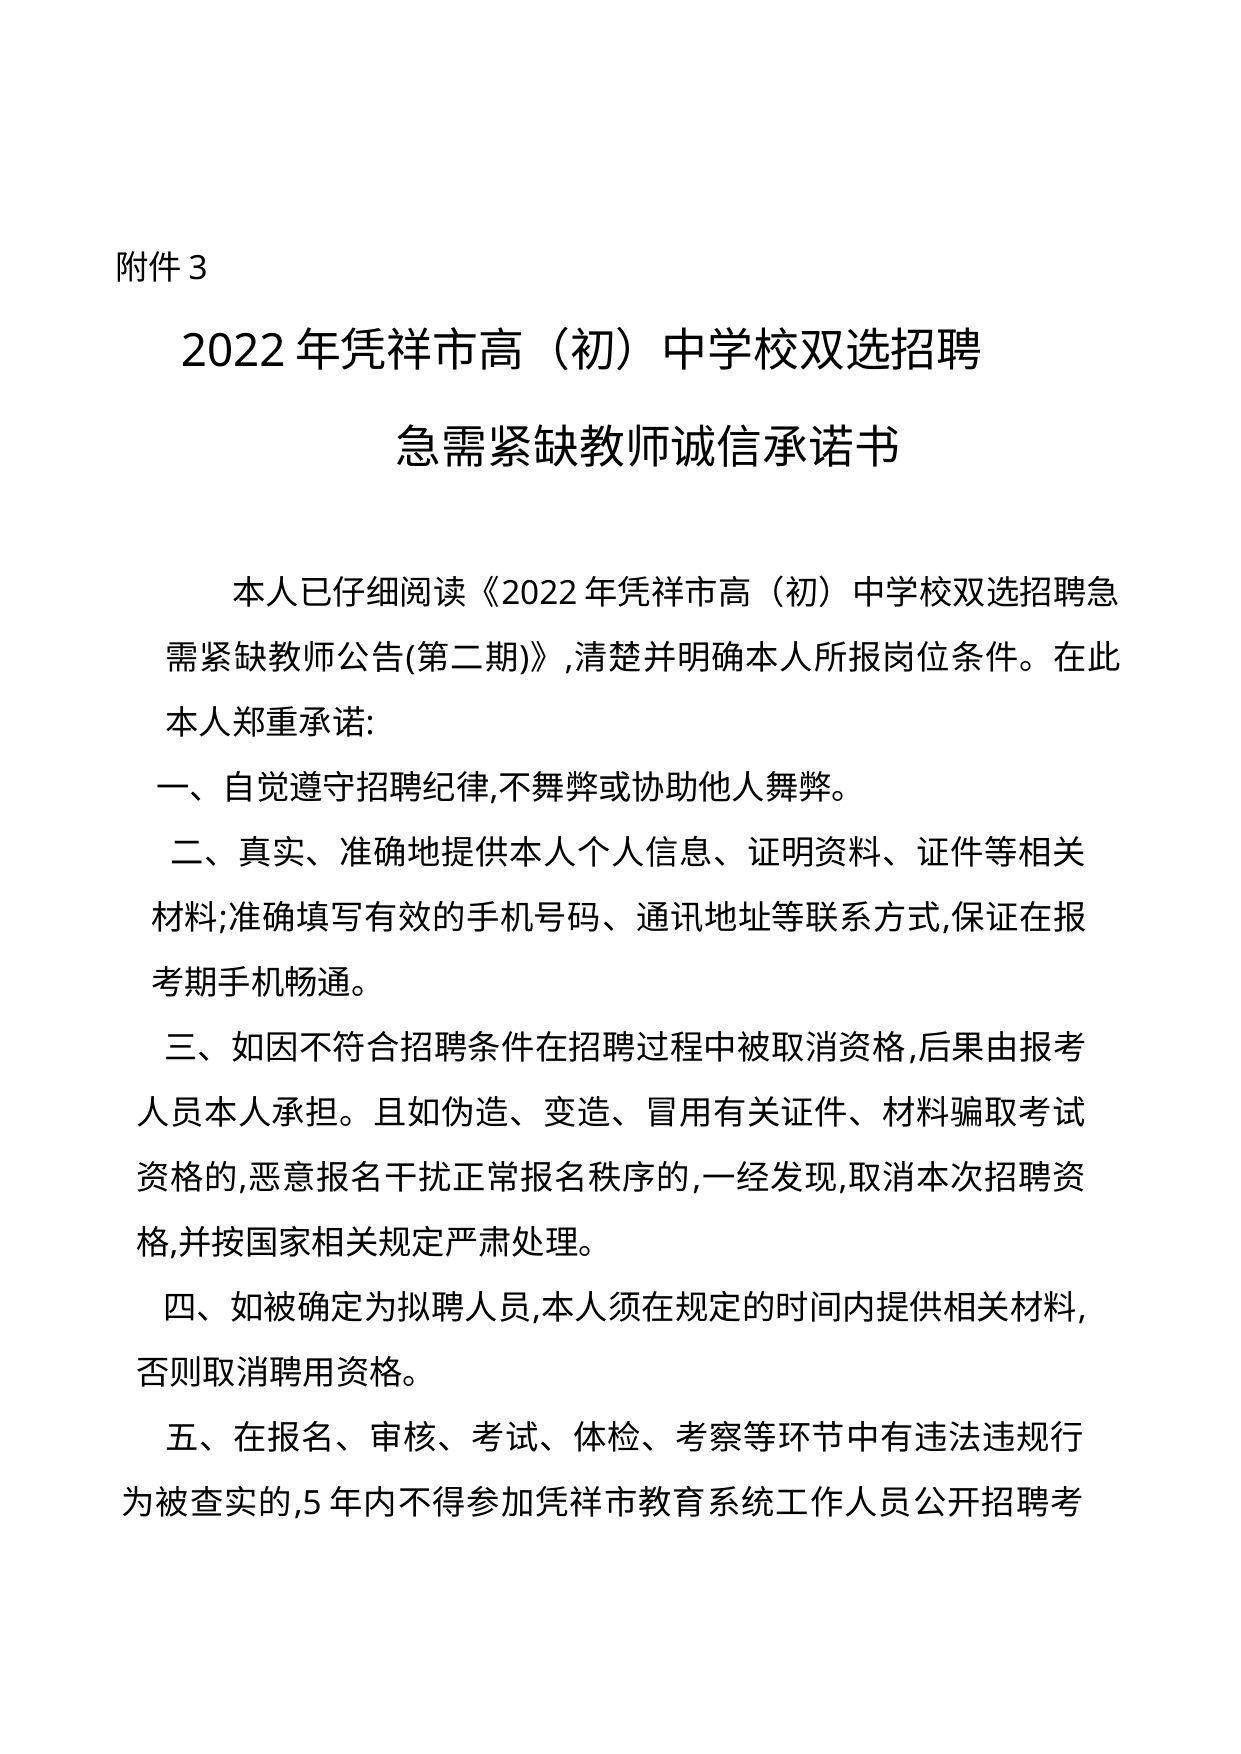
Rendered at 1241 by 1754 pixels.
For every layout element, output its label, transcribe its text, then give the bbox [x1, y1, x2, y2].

text 四、如被确定为拟聘人员,本人须在规定的时间内提供相关材料,否则取消聘用资格。 [136, 1273, 1087, 1403]
text 本人已仔细阅读《2022年凭祥市高（初）中学校双选招聘急需紧缺教师公告(第二期)》,清楚并明确本人所报岗位条件。在此本人郑重承诺: [165, 558, 1122, 753]
text 一、自觉遵守招聘纪律,不舞弊或协助他人舞弊。 [121, 753, 1087, 818]
text 附件3 [106, 233, 1087, 298]
text 急需紧缺教师诚信承诺书 [396, 395, 1087, 493]
text 二、真实、准确地提供本人个人信息、证明资料、证件等相关材料;准确填写有效的手机号码、通讯地址等联系方式,保证在报考期手机畅通。 [151, 818, 1087, 1013]
text 2022年凭祥市高（初）中学校双选招聘 [121, 298, 1087, 395]
text 三、如因不符合招聘条件在招聘过程中被取消资格,后果由报考人员本人承担。且如伪造、变造、冒用有关证件、材料骗取考试资格的,恶意报名干扰正常报名秩序的,一经发现,取消本次招聘资格,并按国家相关规定严肃处理。 [136, 1013, 1087, 1273]
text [121, 1403, 1087, 1533]
